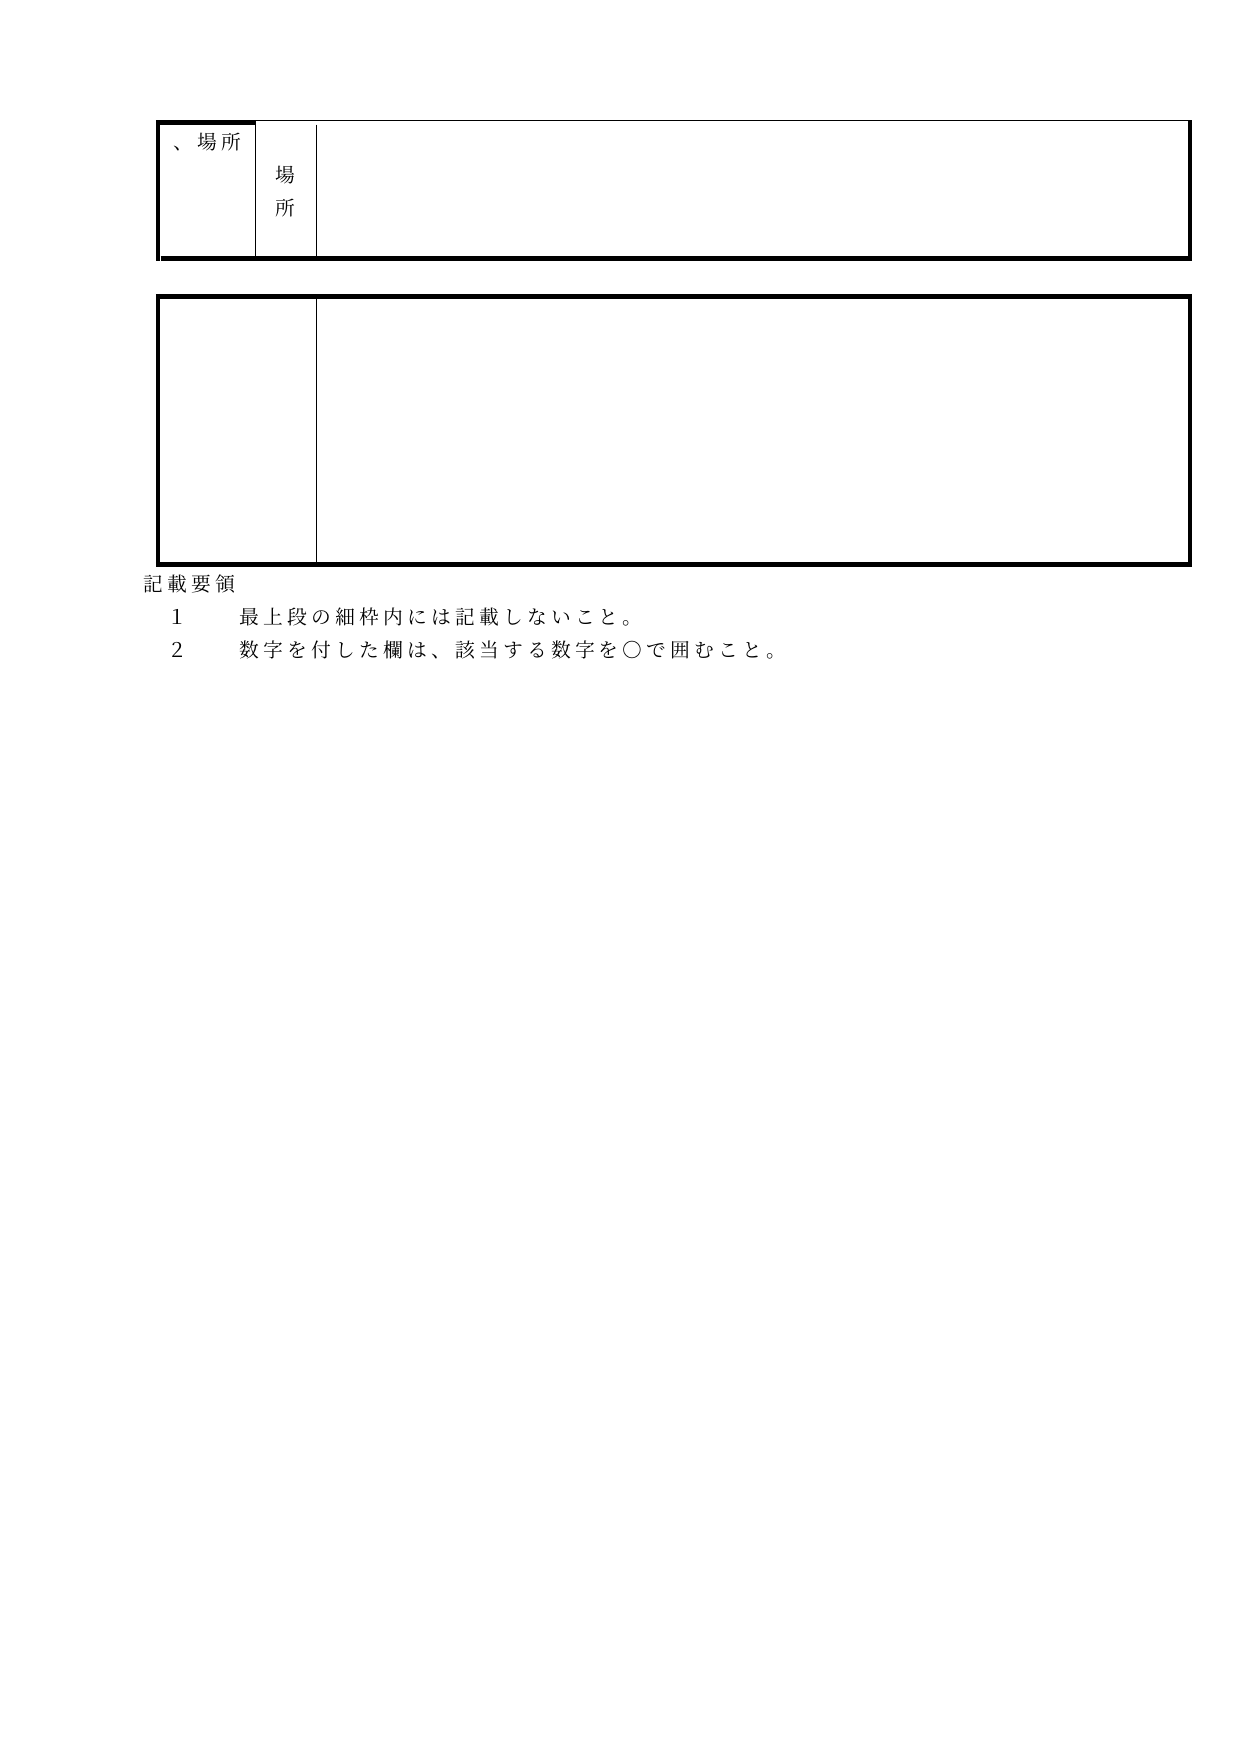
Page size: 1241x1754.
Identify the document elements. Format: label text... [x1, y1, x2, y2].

text １ 最上段の細枠内には記載しないこと。 [96, 599, 1174, 632]
table_header 亡失又 は盗難 の日時 、場所 [160, 125, 255, 256]
table_cell [316, 121, 1188, 256]
text 記載要領 [96, 567, 1174, 599]
table_header [160, 299, 316, 562]
table_cell 場所 [256, 121, 316, 256]
text ２ 数字を付した欄は、該当する数字を○で囲むこと。 [96, 632, 1174, 665]
table_header [317, 299, 1188, 562]
